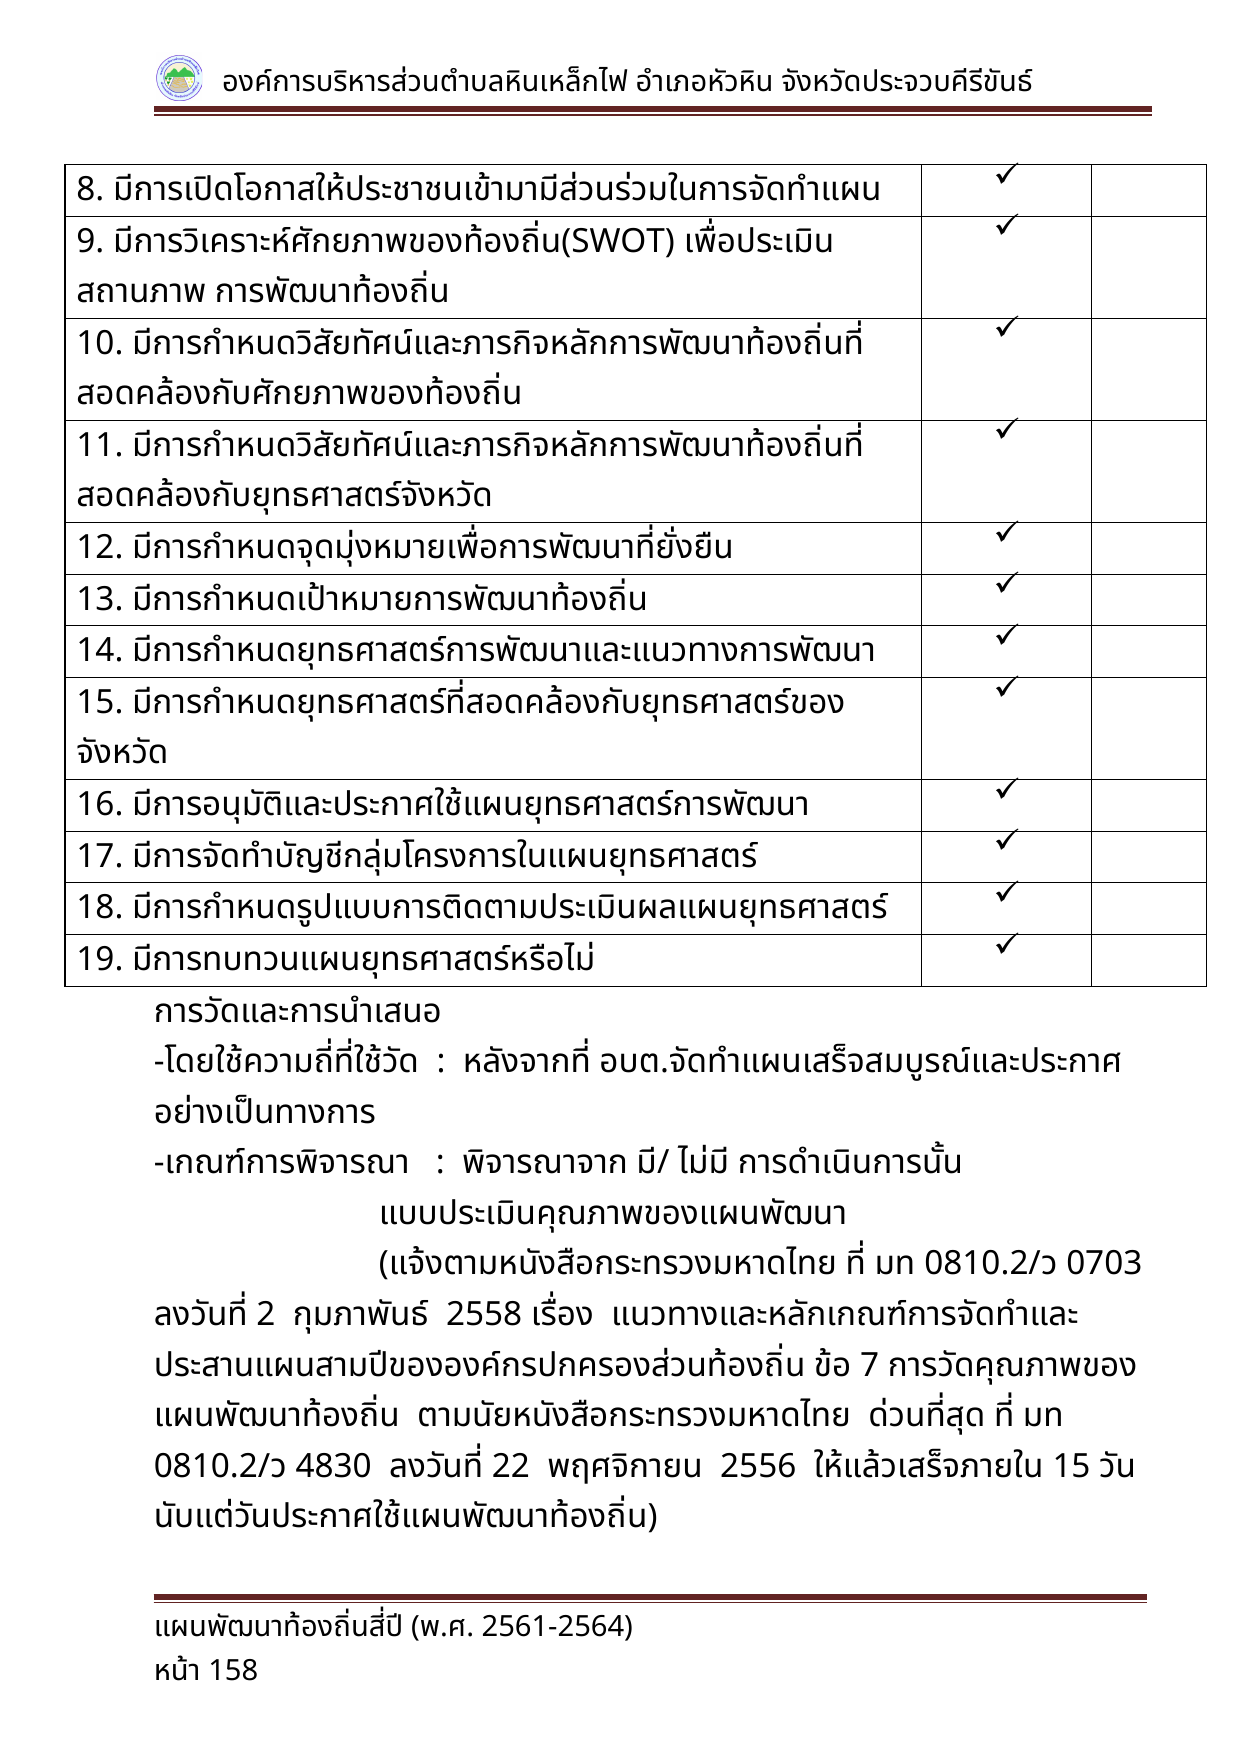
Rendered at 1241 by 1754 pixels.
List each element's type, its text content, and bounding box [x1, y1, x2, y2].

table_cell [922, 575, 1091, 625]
text -โดยใช้ความถี่ที่ใช้วัด : หลังจากที่ อบต.จัดทำแผนเสร็จสมบูรณ์และประกาศอย่างเป็นทางการ [153, 1037, 1152, 1138]
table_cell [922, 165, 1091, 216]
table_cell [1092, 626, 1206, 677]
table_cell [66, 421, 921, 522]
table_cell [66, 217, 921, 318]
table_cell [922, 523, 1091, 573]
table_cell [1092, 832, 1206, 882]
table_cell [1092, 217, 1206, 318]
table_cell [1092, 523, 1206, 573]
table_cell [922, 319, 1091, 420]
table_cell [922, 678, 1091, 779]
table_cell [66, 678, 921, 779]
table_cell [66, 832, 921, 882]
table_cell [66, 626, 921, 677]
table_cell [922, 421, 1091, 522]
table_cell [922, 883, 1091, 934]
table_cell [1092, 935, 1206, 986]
text -เกณฑ์การพิจารณา : พิจารณาจาก มี/ ไม่มี การดำเนินการนั้น [153, 1138, 1152, 1189]
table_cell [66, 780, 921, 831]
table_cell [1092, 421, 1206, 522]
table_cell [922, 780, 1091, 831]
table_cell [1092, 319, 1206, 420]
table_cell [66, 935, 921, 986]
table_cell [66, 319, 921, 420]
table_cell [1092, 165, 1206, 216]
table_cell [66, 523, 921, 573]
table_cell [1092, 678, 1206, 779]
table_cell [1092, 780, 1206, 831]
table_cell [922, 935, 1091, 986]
text แบบประเมินคุณภาพของแผนพัฒนา [153, 1189, 1152, 1239]
picture [155, 52, 203, 100]
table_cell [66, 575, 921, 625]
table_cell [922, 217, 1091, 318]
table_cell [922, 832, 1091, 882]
text (แจ้งตามหนังสือกระทรวงมหาดไทย ที่ มท 0810.2/ว 0703 ลงวันที่ 2 กุมภาพันธ์ 2558 เรื่อง แนวทางและหลักเกณฑ์การจัดทำและประสานแผนสามปีขององค์กรปกครองส่วนท้องถิ่น ข้อ 7 การวัดคุณภาพของแผนพัฒนาท้องถิ่น ตามนัยหนังสือกระทรวงมหาดไทย ด่วนที่สุด ที่ มท 0810.2/ว 4830 ลงวันที่ 22 พฤศจิกายน 2556 ให้แล้วเสร็จภายใน 15 วัน นับแต่วันประกาศใช้แผนพัฒนาท้องถิ่น) [153, 1239, 1152, 1543]
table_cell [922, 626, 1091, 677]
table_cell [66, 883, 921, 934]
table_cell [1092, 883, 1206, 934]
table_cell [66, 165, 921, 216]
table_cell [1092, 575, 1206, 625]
text การวัดและการนำเสนอ [153, 987, 1152, 1037]
